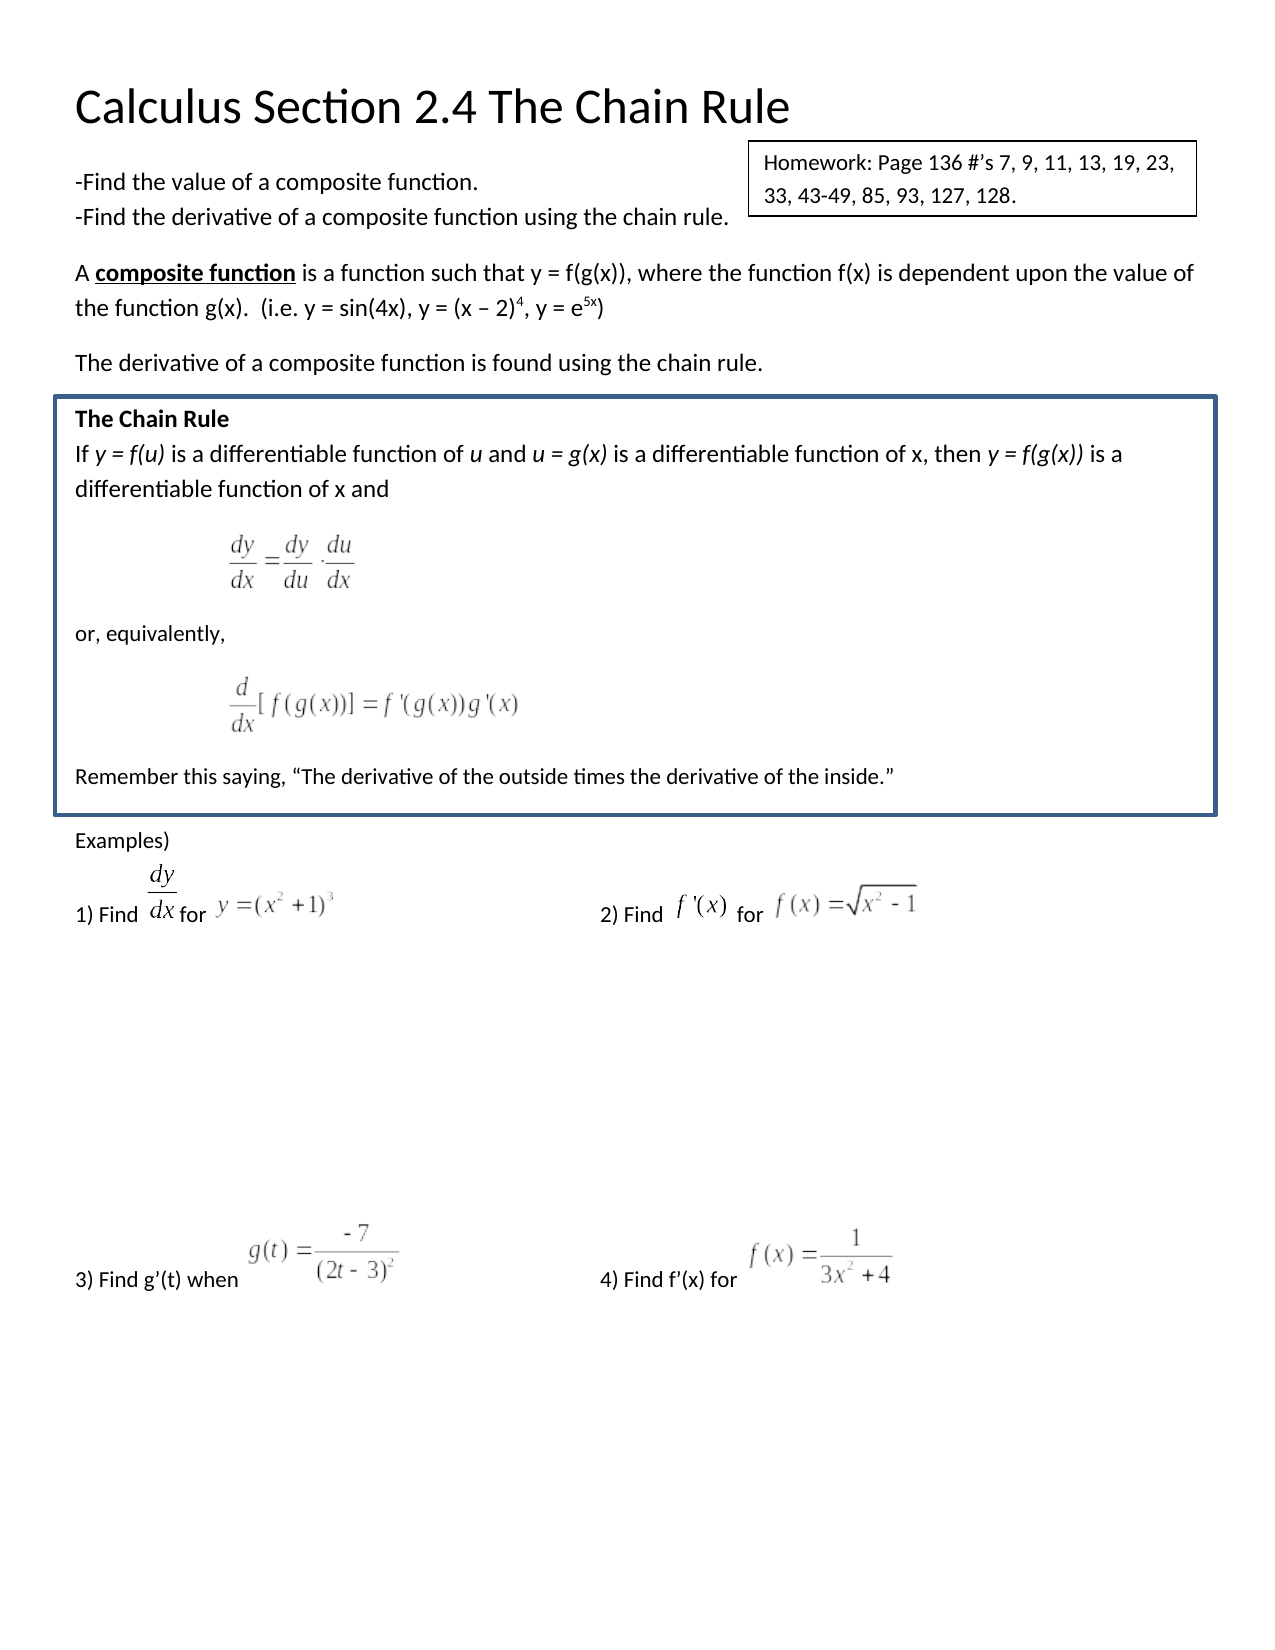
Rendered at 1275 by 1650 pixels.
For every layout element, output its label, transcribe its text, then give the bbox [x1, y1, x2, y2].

text Remember this saying, “The derivative of the outside times the derivative of the inside.” Examples) 1) Find for 2) Find for [75, 817, 1200, 929]
text A composite function is a function such that y = f(g(x)), where the function f(x) is dependent upon the value of the function g(x). (i.e. y = sin(4x), y = (x – 2)4, y = e5x) [75, 257, 1200, 322]
text Remember this saying, “The derivative of the outside times the derivative of the inside.” Examples) 1) Find for 2) Find for [75, 762, 1200, 813]
text -Find the value of a composite function. -Find the derivative of a composite function using the chain rule. [75, 166, 1200, 231]
text 3) Find g’(t) when 4) Find f’(x) for [75, 1219, 1200, 1293]
text The derivative of a composite function is found using the chain rule. [75, 348, 1200, 378]
text Calculus Section 2.4 The Chain Rule [75, 75, 1200, 136]
text The Chain Rule If y = f(u) is a differentiable function of u and u = g(x) is a differentiable function of x, then y = f(g(x)) is a differentiable function of x and [75, 403, 1200, 504]
text or, equivalently, [75, 619, 1200, 647]
